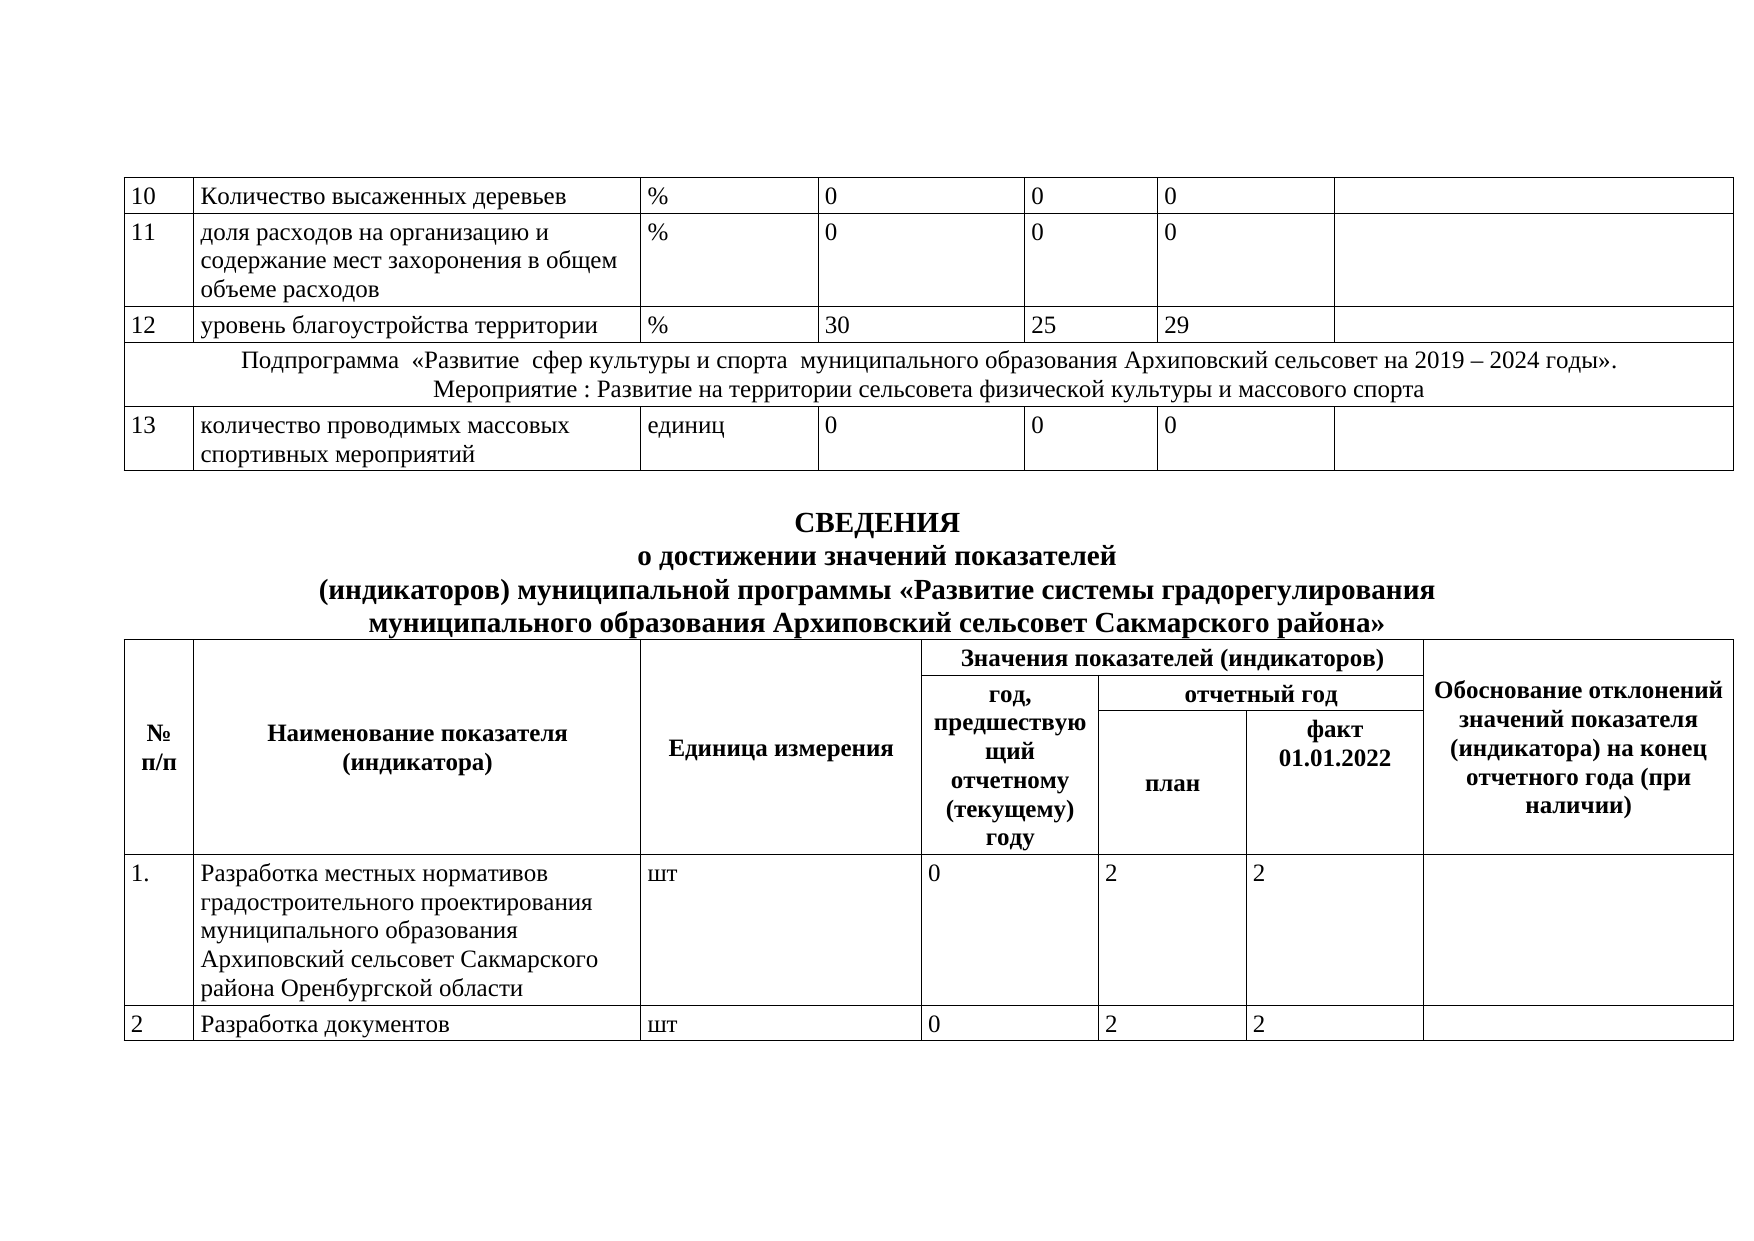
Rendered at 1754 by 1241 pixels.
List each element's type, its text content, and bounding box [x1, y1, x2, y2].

table_cell 1. [125, 855, 193, 1005]
table_cell 0 [922, 855, 1098, 1005]
table_cell 2 [1099, 1006, 1246, 1040]
table_cell % [641, 214, 818, 306]
table_header Обоснование отклонений значений показателя (индикатора) на конец отчетного года (при наличии) [1424, 640, 1733, 854]
text о достижении значений показателей [118, 538, 1636, 572]
table_cell Количество высаженных деревьев [194, 178, 640, 213]
table_header № п/п [125, 640, 193, 854]
table_cell количество проводимых массовых спортивных мероприятий [194, 407, 640, 470]
table_cell 25 [1025, 307, 1157, 342]
table_cell шт [641, 855, 921, 1005]
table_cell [194, 1006, 640, 1040]
table_cell [1335, 178, 1733, 213]
table_cell % [641, 178, 818, 213]
table_cell 0 [1158, 407, 1334, 470]
table_cell шт [641, 1006, 921, 1040]
table_cell 2 [1247, 1006, 1423, 1040]
text муниципального образования Архиповский сельсовет Сакмарского района» [118, 606, 1636, 639]
table_cell Подпрограмма «Развитие сфер культуры и спорта муниципального образования Архиповский сельсовет на 2019 – 2024 годы». Мероприятие : Развитие на территории сельсовета физической культуры и массового спорта [125, 343, 1733, 406]
table_cell год, предшествующий отчетному (текущему) году [922, 676, 1098, 854]
table_cell 12 [125, 307, 193, 342]
text (индикаторов) муниципальной программы «Развитие системы градорегулирования [118, 572, 1636, 606]
table_cell 0 [1158, 178, 1334, 213]
table_header Значения показателей (индикаторов) [922, 640, 1423, 675]
table_cell 0 [922, 1006, 1098, 1040]
table_cell 0 [819, 214, 1024, 306]
table_cell 2 [1099, 855, 1246, 1005]
table_cell [1424, 855, 1733, 1005]
table_cell 0 [1025, 178, 1157, 213]
table_cell 2 [125, 1006, 193, 1040]
table_cell % [641, 307, 818, 342]
table_cell факт 01.01.2022 [1247, 711, 1423, 854]
table_cell доля расходов на организацию и содержание мест захоронения в общем объеме расходов [194, 214, 640, 306]
table_cell [1335, 407, 1733, 470]
table_header Единица измерения [641, 640, 921, 854]
table_cell Разработка местных нормативов градостроительного проектирования муниципального образования Архиповский сельсовет Сакмарского района Оренбургской области [194, 855, 640, 1005]
table_cell 2 [1247, 855, 1423, 1005]
table_cell [1424, 1006, 1733, 1040]
table_cell 0 [1025, 214, 1157, 306]
table_cell план [1099, 711, 1246, 854]
table_cell 30 [819, 307, 1024, 342]
table_cell 0 [819, 407, 1024, 470]
table_cell 13 [125, 407, 193, 470]
text СВЕДЕНИЯ [118, 505, 1636, 538]
table_cell 11 [125, 214, 193, 306]
table_cell уровень благоустройства территории [194, 307, 640, 342]
table_cell [1335, 307, 1733, 342]
table_cell 0 [1025, 407, 1157, 470]
table_cell 0 [1158, 214, 1334, 306]
table_header Наименование показателя (индикатора) [194, 640, 640, 854]
table_cell 10 [125, 178, 193, 213]
table_cell 29 [1158, 307, 1334, 342]
table_cell единиц [641, 407, 818, 470]
table_cell 0 [819, 178, 1024, 213]
table_cell отчетный год [1099, 676, 1423, 710]
table_cell [1335, 214, 1733, 306]
